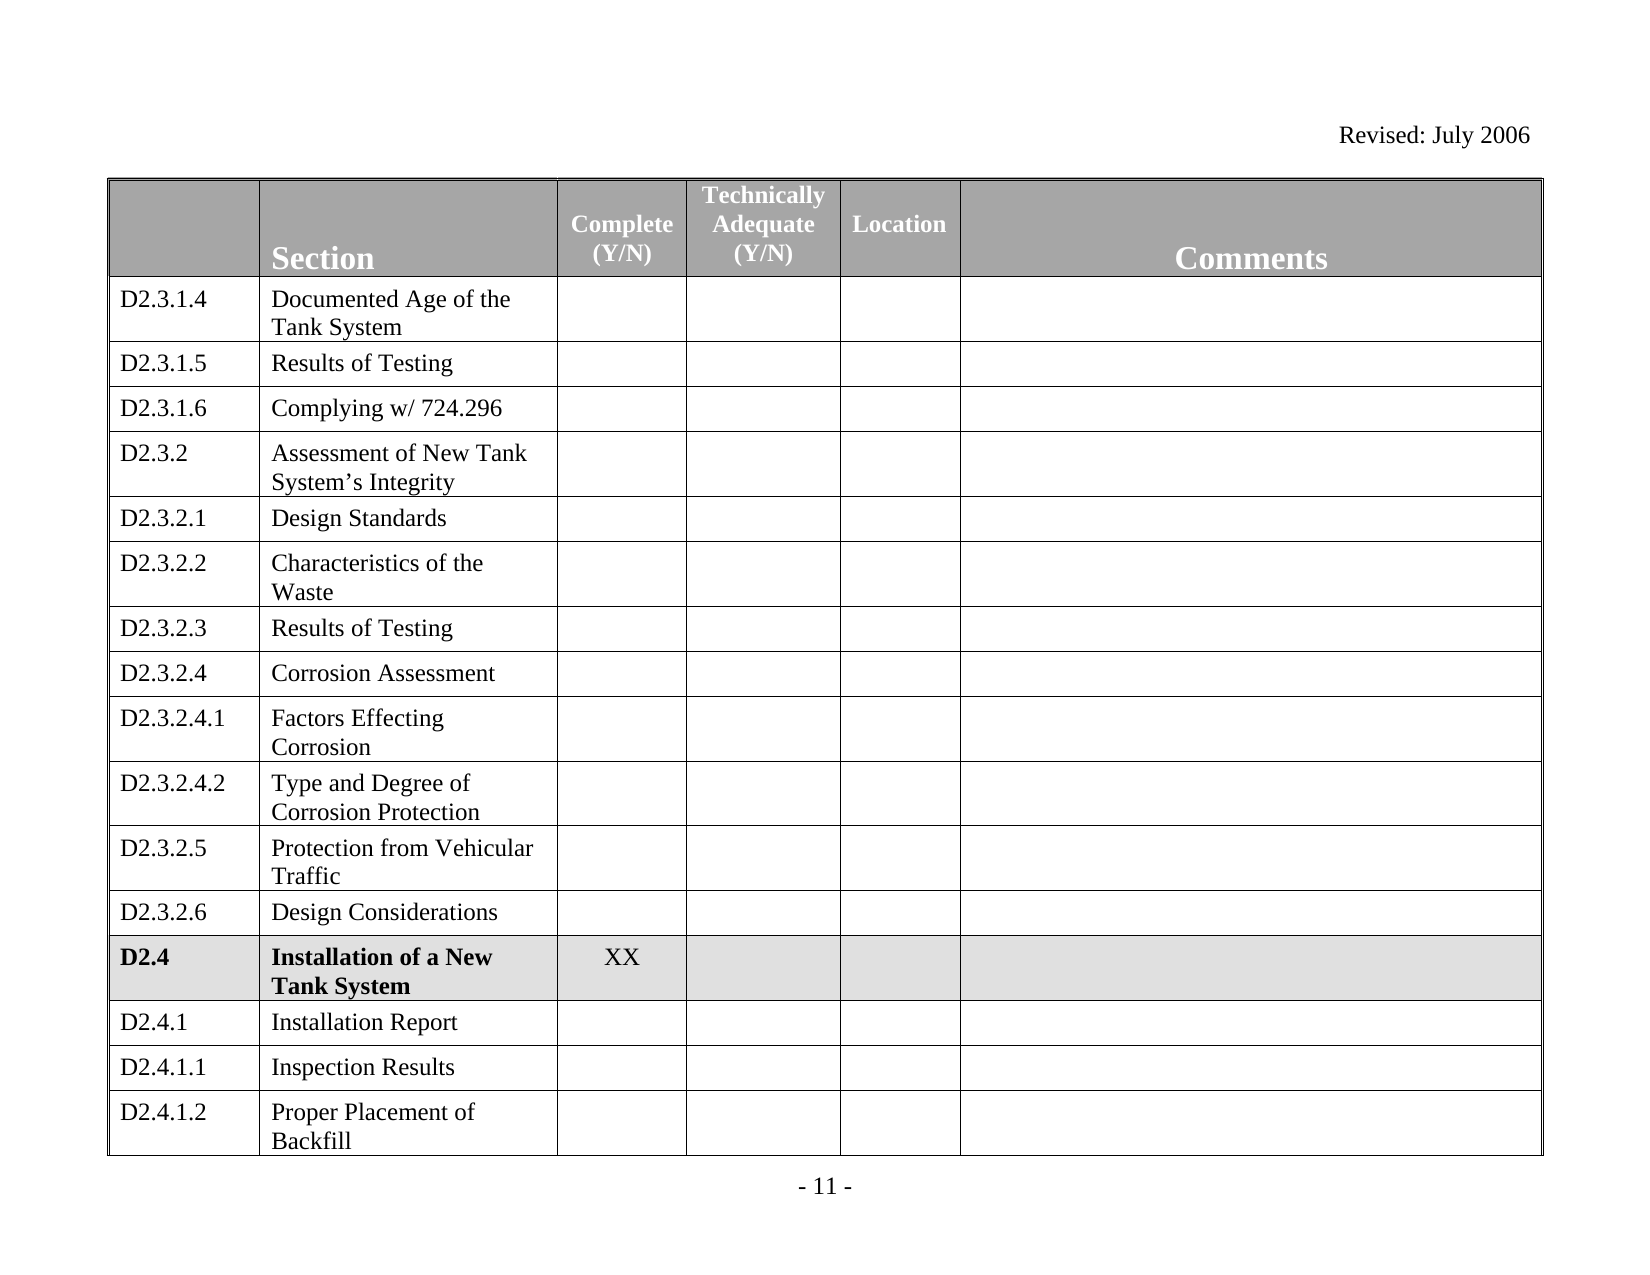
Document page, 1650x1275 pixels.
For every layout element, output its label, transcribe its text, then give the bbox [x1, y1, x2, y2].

table_cell D2.3.1.4 [110, 277, 259, 341]
table_cell [558, 607, 686, 651]
table_cell D2.3.2.4 [110, 652, 259, 696]
table_cell Installation of a New Tank System [260, 936, 557, 1000]
table_cell [558, 762, 686, 825]
table_cell D2.3.2.2 [110, 542, 259, 606]
table_cell D2.3.1.5 [110, 342, 259, 386]
table_cell Type and Degree of Corrosion Protection [260, 762, 557, 825]
table_cell [841, 762, 960, 825]
table_cell [961, 936, 1541, 1000]
table_cell Inspection Results [260, 1046, 557, 1090]
table_header Location [841, 181, 960, 276]
table_cell [558, 497, 686, 541]
table_header Technically Adequate (Y/N) [687, 181, 840, 276]
table_cell Design Considerations [260, 891, 557, 935]
table_cell D2.3.2 [110, 432, 259, 496]
table_header Section [260, 181, 557, 276]
table_cell [961, 432, 1541, 496]
table_cell [961, 891, 1541, 935]
table_cell D2.3.2.1 [110, 497, 259, 541]
table_cell D2.4.1.1 [110, 1046, 259, 1090]
table_cell [687, 497, 840, 541]
table_cell [558, 1046, 686, 1090]
table_cell [558, 826, 686, 890]
table_cell [841, 1091, 960, 1155]
table_cell [961, 1091, 1541, 1155]
table_cell [841, 497, 960, 541]
table_cell [558, 387, 686, 431]
table_cell [961, 387, 1541, 431]
table_cell Results of Testing [260, 342, 557, 386]
table_cell [961, 762, 1541, 825]
table_cell [841, 891, 960, 935]
table_cell [961, 697, 1541, 761]
table_cell [687, 342, 840, 386]
table_cell [687, 891, 840, 935]
table_cell [687, 652, 840, 696]
table_cell Documented Age of the Tank System [260, 277, 557, 341]
table_cell Results of Testing [260, 607, 557, 651]
table_cell [961, 497, 1541, 541]
table_cell [841, 342, 960, 386]
table_cell [687, 762, 840, 825]
table_cell [558, 342, 686, 386]
table_cell [841, 826, 960, 890]
table_cell [841, 697, 960, 761]
table_cell [687, 697, 840, 761]
table_cell D2.3.2.5 [110, 826, 259, 890]
table_cell [687, 1091, 840, 1155]
table_cell [687, 542, 840, 606]
table_cell D2.3.2.4.1 [110, 697, 259, 761]
table_cell [687, 1046, 840, 1090]
table_cell Characteristics of the Waste [260, 542, 557, 606]
table_cell [841, 652, 960, 696]
table_cell D2.4 [110, 936, 259, 1000]
table_cell [558, 542, 686, 606]
table_header [110, 181, 259, 276]
table_cell [687, 277, 840, 341]
table_cell [841, 432, 960, 496]
table_cell [558, 1001, 686, 1045]
table_cell Design Standards [260, 497, 557, 541]
table_cell [841, 1046, 960, 1090]
table_cell D2.3.2.3 [110, 607, 259, 651]
table_cell [841, 1001, 960, 1045]
table_cell [841, 936, 960, 1000]
table_cell D2.3.2.4.2 [110, 762, 259, 825]
table_cell [558, 1091, 686, 1155]
table_cell [687, 607, 840, 651]
table_cell [558, 652, 686, 696]
table_cell [687, 387, 840, 431]
table_cell [841, 542, 960, 606]
table_cell Factors Effecting Corrosion [260, 697, 557, 761]
table_cell [558, 277, 686, 341]
table_cell D2.4.1 [110, 1001, 259, 1045]
table_header Complete (Y/N) [558, 181, 686, 276]
table_cell [961, 277, 1541, 341]
table_cell XX [558, 936, 686, 1000]
table_cell [687, 1001, 840, 1045]
table_cell [558, 891, 686, 935]
table_cell [841, 607, 960, 651]
table_cell [961, 542, 1541, 606]
table_cell [558, 432, 686, 496]
table_cell D2.3.1.6 [110, 387, 259, 431]
table_cell Protection from Vehicular Traffic [260, 826, 557, 890]
table_cell [961, 342, 1541, 386]
table_cell [961, 1046, 1541, 1090]
table_cell D2.3.2.6 [110, 891, 259, 935]
table_header Comments [961, 181, 1541, 276]
table_cell Assessment of New Tank System’s Integrity [260, 432, 557, 496]
table_cell [961, 1001, 1541, 1045]
table_cell D2.4.1.2 [110, 1091, 259, 1155]
table_cell [961, 652, 1541, 696]
table_cell [961, 826, 1541, 890]
table_cell [558, 697, 686, 761]
table_cell [687, 826, 840, 890]
table_cell [961, 607, 1541, 651]
table_cell [841, 277, 960, 341]
table_cell Complying w/ 724.296 [260, 387, 557, 431]
table_cell [841, 387, 960, 431]
table_cell [687, 432, 840, 496]
table_cell [687, 936, 840, 1000]
table_cell Proper Placement of Backfill [260, 1091, 557, 1155]
table_cell Corrosion Assessment [260, 652, 557, 696]
table_cell Installation Report [260, 1001, 557, 1045]
